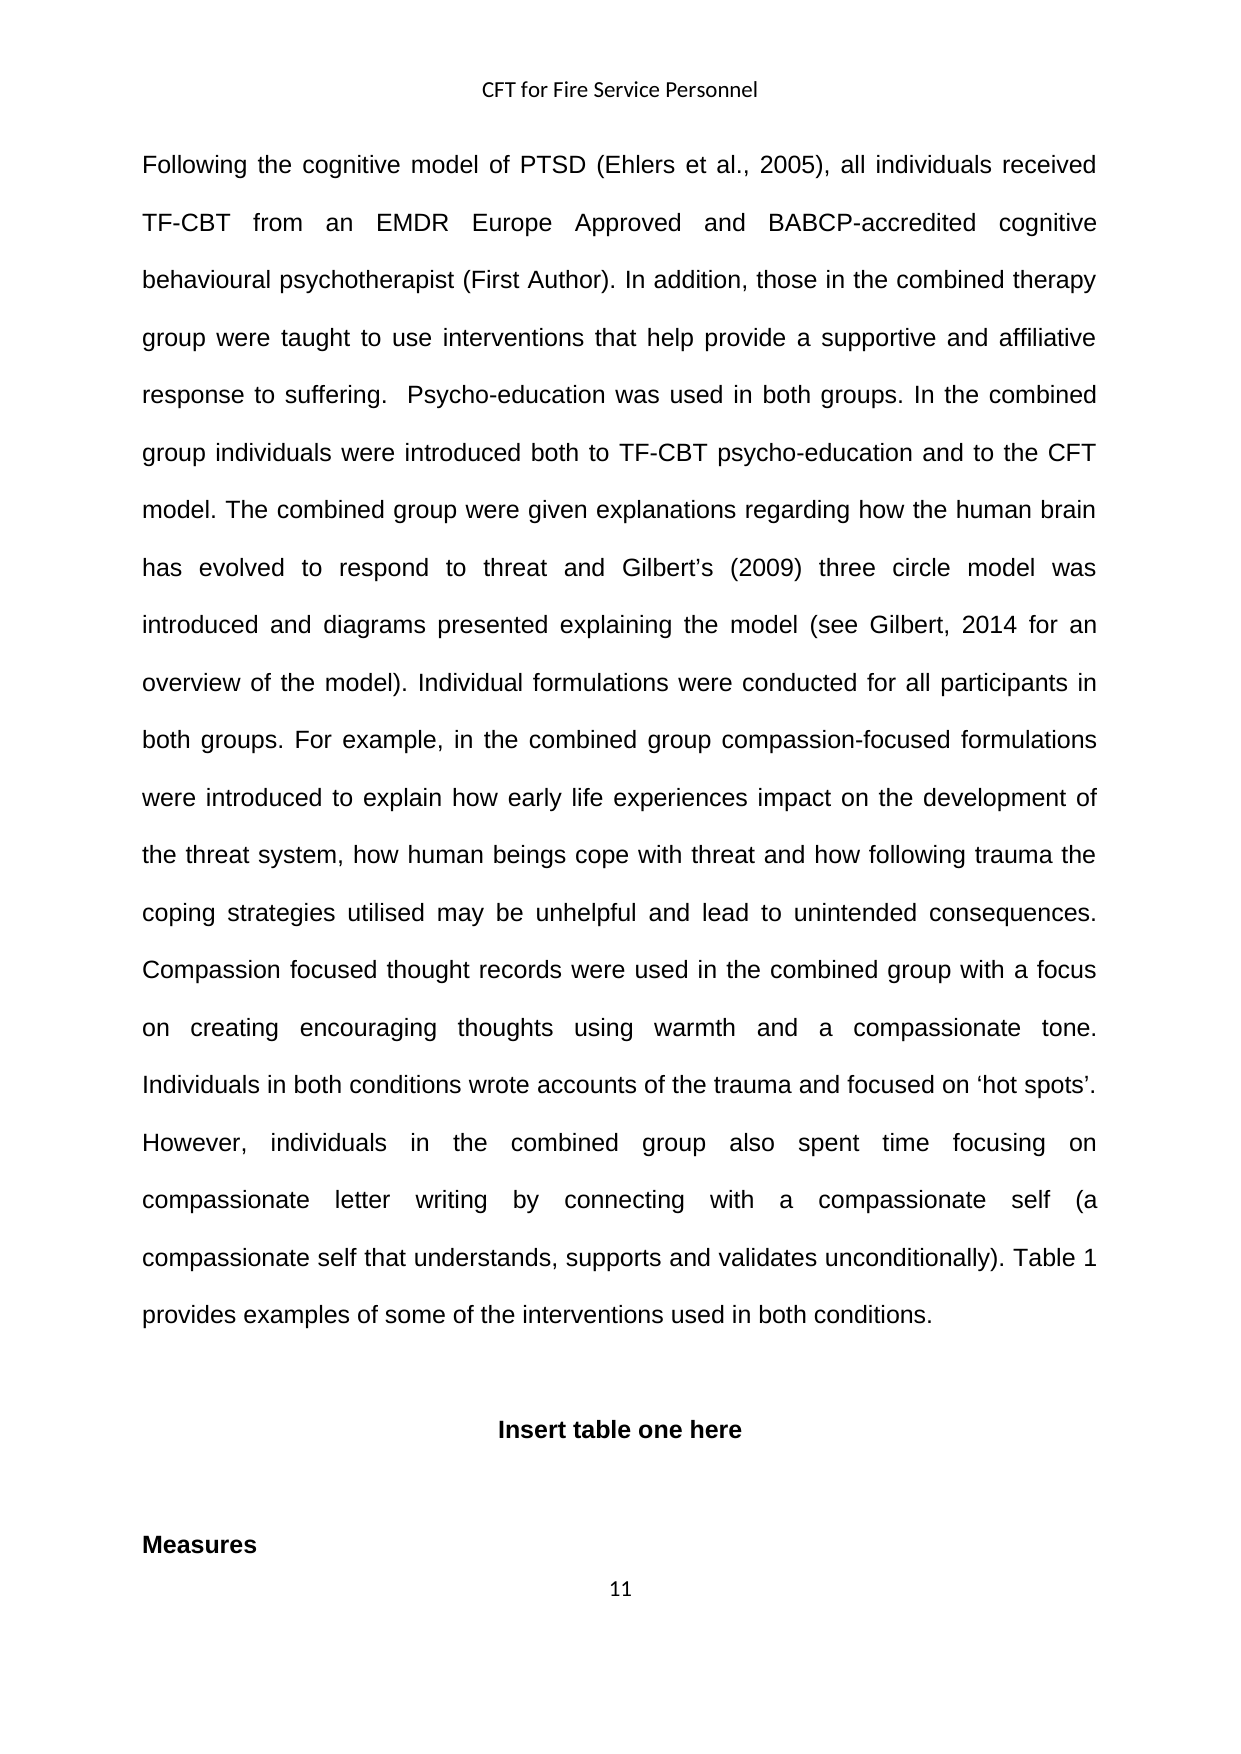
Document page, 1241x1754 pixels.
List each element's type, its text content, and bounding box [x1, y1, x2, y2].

text Measures [142, 1530, 1098, 1559]
text Insert table one here [142, 1415, 1098, 1444]
text Following the cognitive model of PTSD (Ehlers et al., 2005), all individuals received TF-CBT from an EMDR Europe Approved and BABCP-accredited cognitive behavioural psychotherapist (First Author). In addition, those in the combined therapy group were taught to use interventions that help provide a supportive and affiliative response to suffering. Psycho-education was used in both groups. In the combined group individuals were introduced both to TF-CBT psycho-education and to the CFT model. The combined group were given explanations regarding how the human brain has evolved to respond to threat and Gilbert’s (2009) three circle model was introduced and diagrams presented explaining the model (see Gilbert, 2014 for an overview of the model). Individual formulations were conducted for all participants in both groups. For example, in the combined group compassion-focused formulations were introduced to explain how early life experiences impact on the development of the threat system, how human beings cope with threat and how following trauma the coping strategies utilised may be unhelpful and lead to unintended consequences. Compassion focused thought records were used in the combined group with a focus on creating encouraging thoughts using warmth and a compassionate tone. Individuals in both conditions wrote accounts of the trauma and focused on ‘hot spots’. However, individuals in the combined group also spent time focusing on compassionate letter writing by connecting with a compassionate self (a compassionate self that understands, supports and validates unconditionally). Table 1 provides examples of some of the interventions used in both conditions. [142, 150, 1098, 1329]
